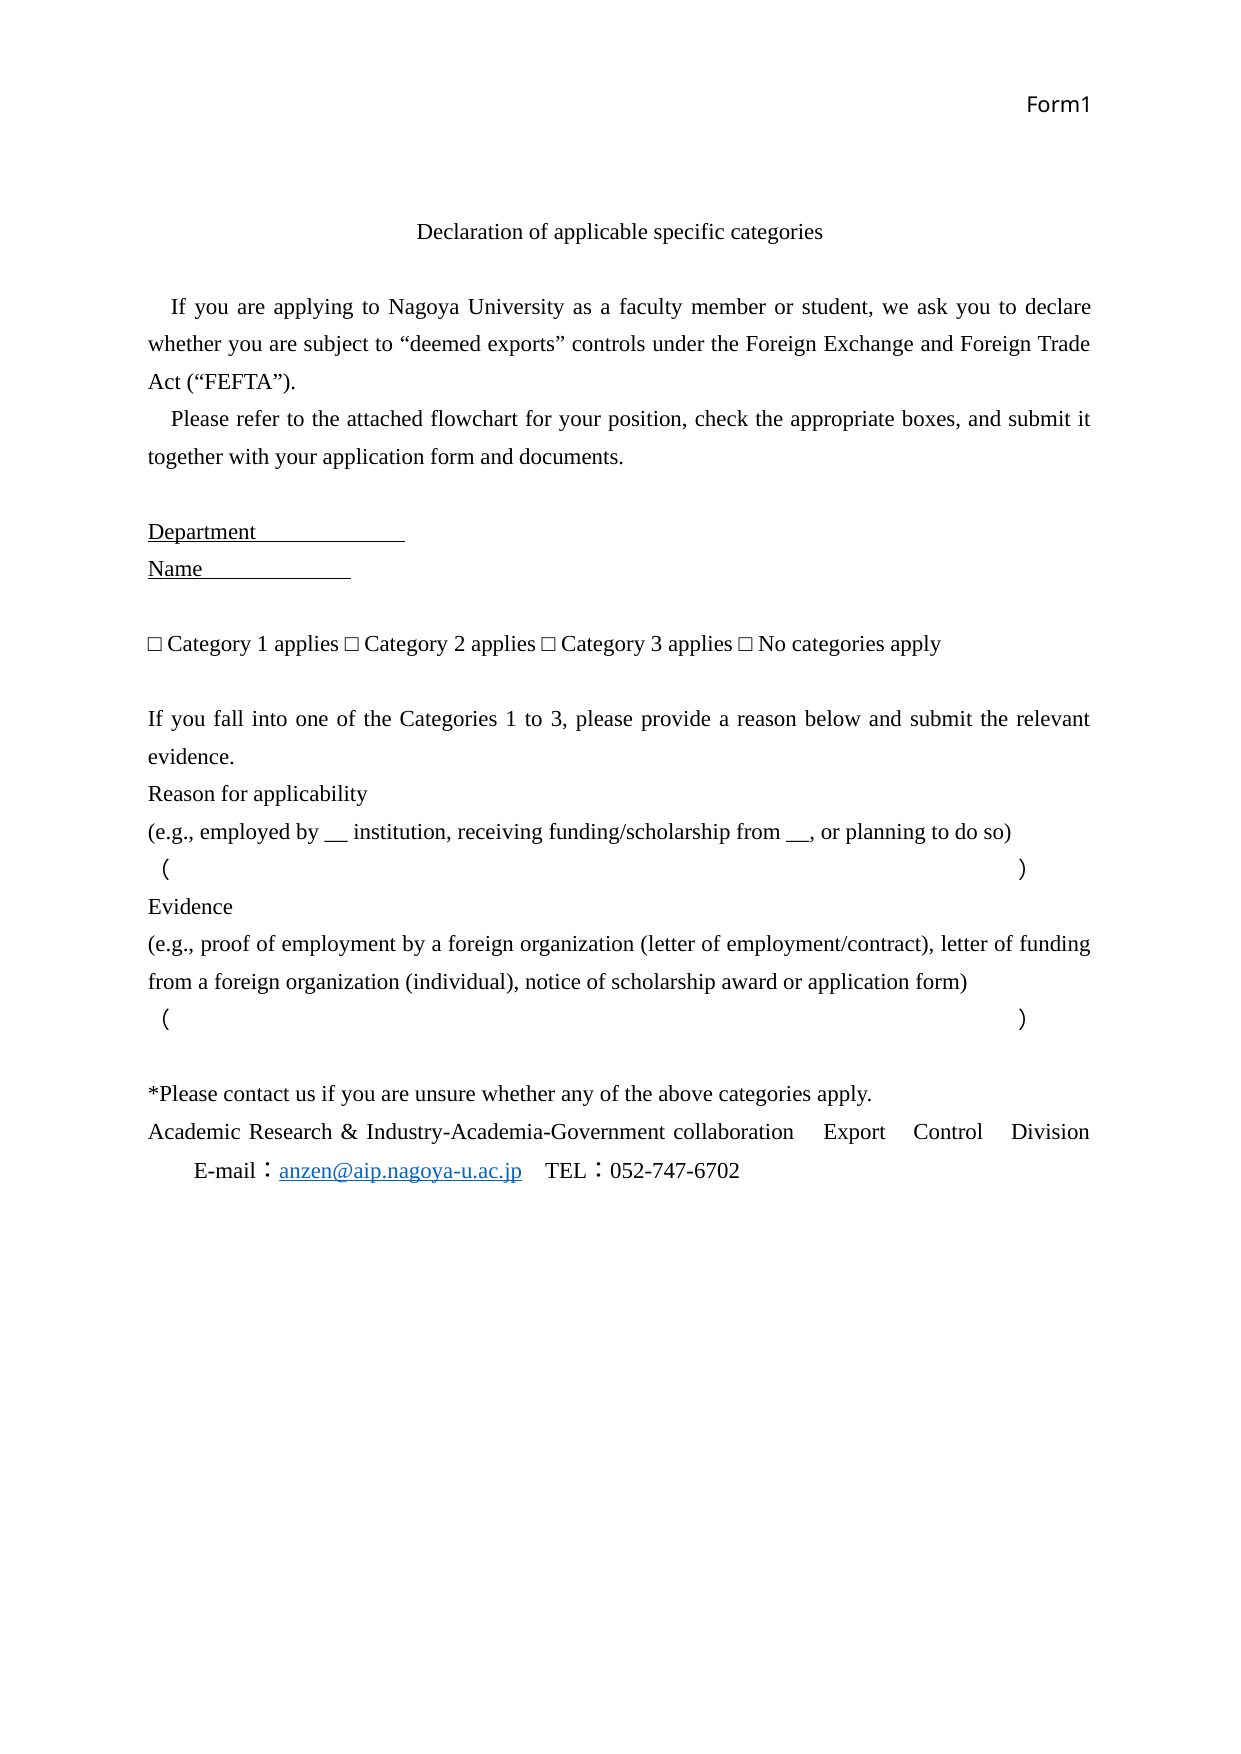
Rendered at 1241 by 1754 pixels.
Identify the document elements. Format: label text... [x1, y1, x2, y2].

text (e.g., proof of employment by a foreign organization (letter of employment/contract), letter of funding from a foreign organization (individual), notice of scholarship award or application form) [148, 925, 1092, 1000]
text （ ） [148, 1000, 1092, 1037]
text Department [148, 512, 1092, 550]
text Name [148, 550, 1092, 587]
text (e.g., employed by __ institution, receiving funding/scholarship from __, or planning to do so) [148, 812, 1092, 850]
text Evidence [148, 887, 1092, 925]
text If you fall into one of the Categories 1 to 3, please provide a reason below and submit the relevant evidence. [148, 700, 1092, 775]
text Academic Research & Industry‐Academia‐Government collaboration Export Control Division E-mail：anzen@aip.nagoya-u.ac.jp TEL：052-747-6702 [148, 1112, 1092, 1187]
text Please refer to the attached flowchart for your position, check the appropriate boxes, and submit it together with your application form and documents. [148, 400, 1092, 475]
text （ ） [148, 850, 1092, 887]
text Reason for applicability [148, 775, 1092, 812]
text Declaration of applicable specific categories [148, 212, 1092, 250]
text □ Category 1 applies □ Category 2 applies □ Category 3 applies □ No categories apply [148, 625, 1092, 662]
text If you are applying to Nagoya University as a faculty member or student, we ask you to declare whether you are subject to “deemed exports” controls under the Foreign Exchange and Foreign Trade Act (“FEFTA”). [148, 287, 1092, 400]
text *Please contact us if you are unsure whether any of the above categories apply. [148, 1075, 1092, 1112]
